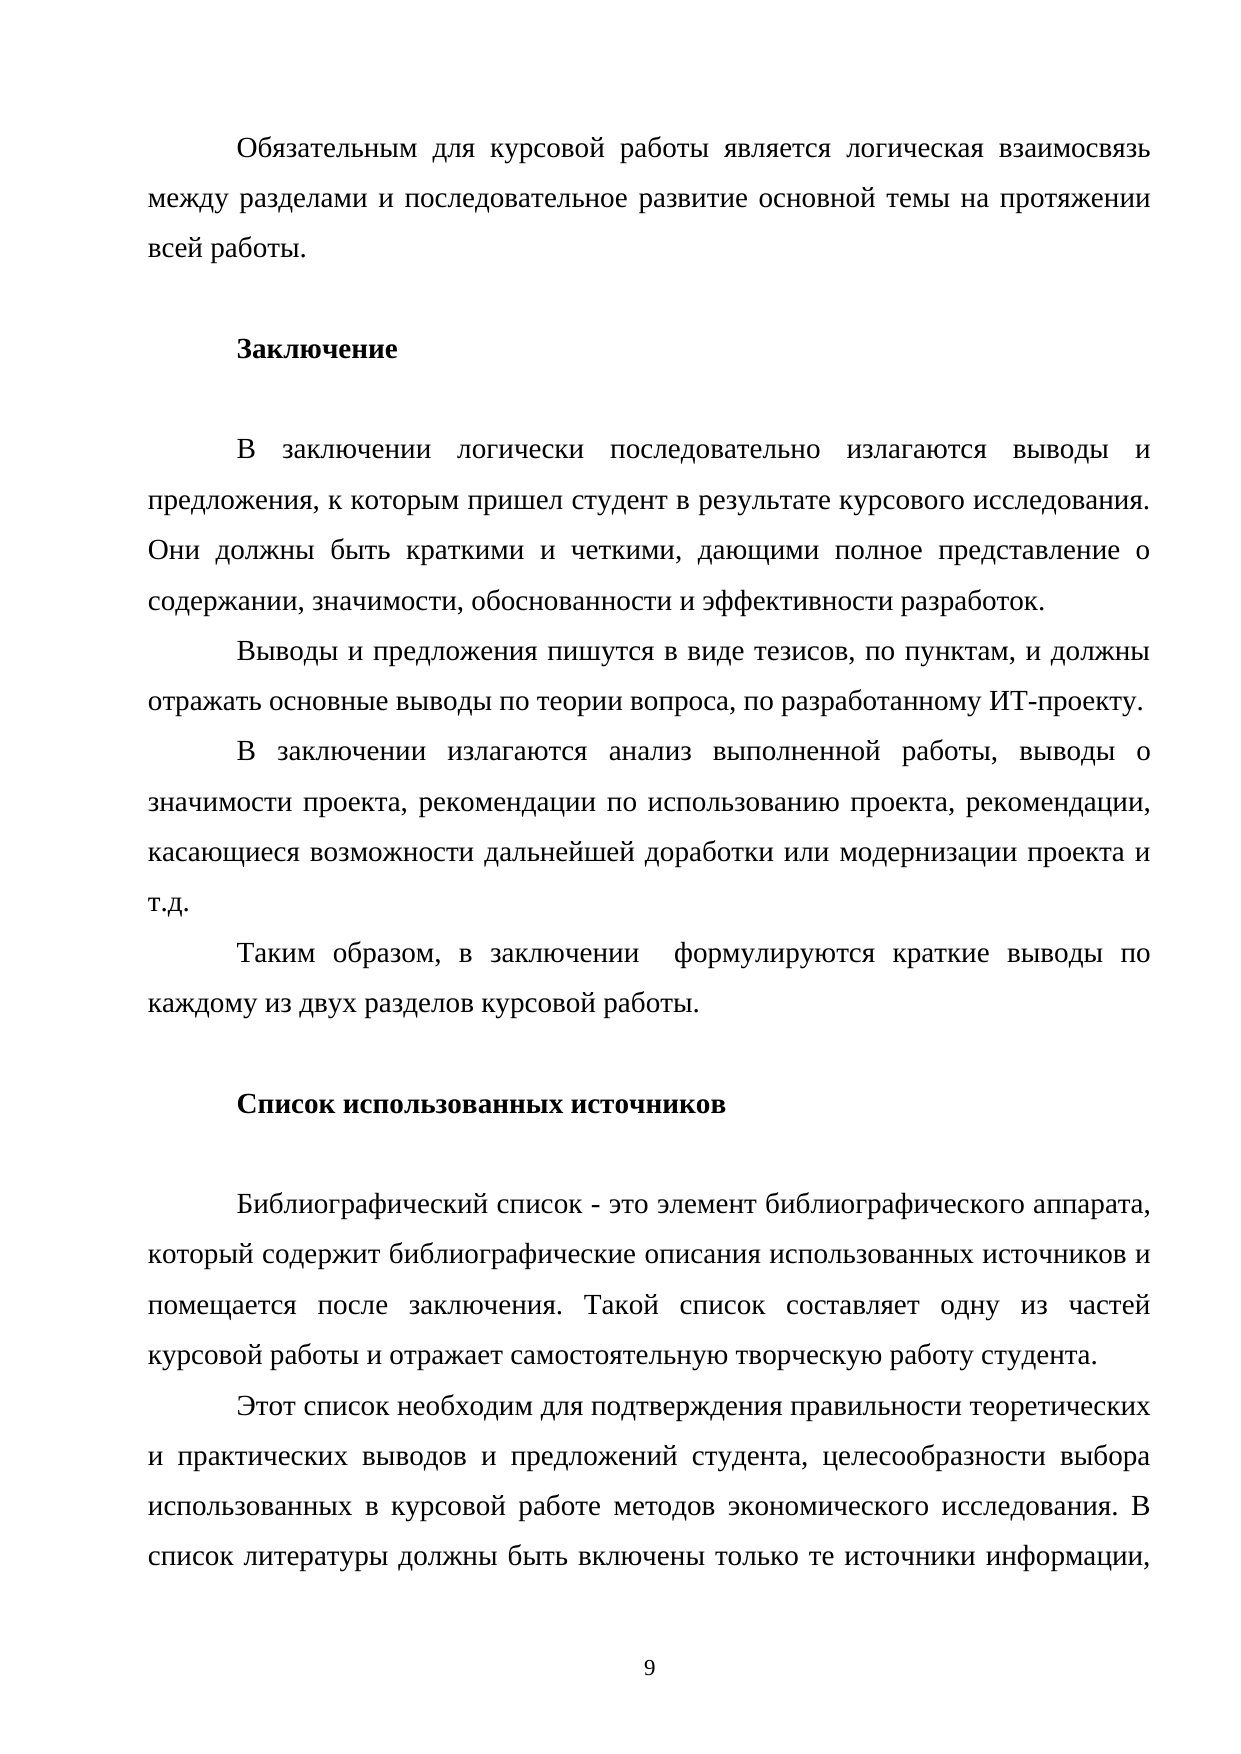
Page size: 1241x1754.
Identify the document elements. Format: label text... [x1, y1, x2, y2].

text В заключении излагаются анализ выполненной работы, выводы о значимости проекта, рекомендации по использованию проекта, рекомендации, касающиеся возможности дальнейшей доработки или модернизации проекта и т.д. [148, 733, 1152, 918]
text Заключение [148, 331, 1152, 364]
text Таким образом, в заключении формулируются краткие выводы по каждому из двух разделов курсовой работы. [148, 935, 1152, 1019]
text Список использованных источников [148, 1086, 1152, 1119]
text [148, 1388, 1152, 1572]
text Библиографический список - это элемент библиографического аппарата, который содержит библиографические описания использованных источников и помещается после заключения. Такой список составляет одну из частей курсовой работы и отражает самостоятельную творческую работу студента. [148, 1186, 1152, 1371]
text Обязательным для курсовой работы является логическая взаимосвязь между разделами и последовательное развитие основной темы на протяжении всей работы. [148, 130, 1152, 264]
text Выводы и предложения пишутся в виде тезисов, по пунктам, и должны отражать основные выводы по теории вопроса, по разработанному ИТ-проекту. [148, 633, 1152, 717]
text В заключении логически последовательно излагаются выводы и предложения, к которым пришел студент в результате курсового исследования. Они должны быть краткими и четкими, дающими полное представление о содержании, значимости, обоснованности и эффективности разработок. [148, 432, 1152, 616]
